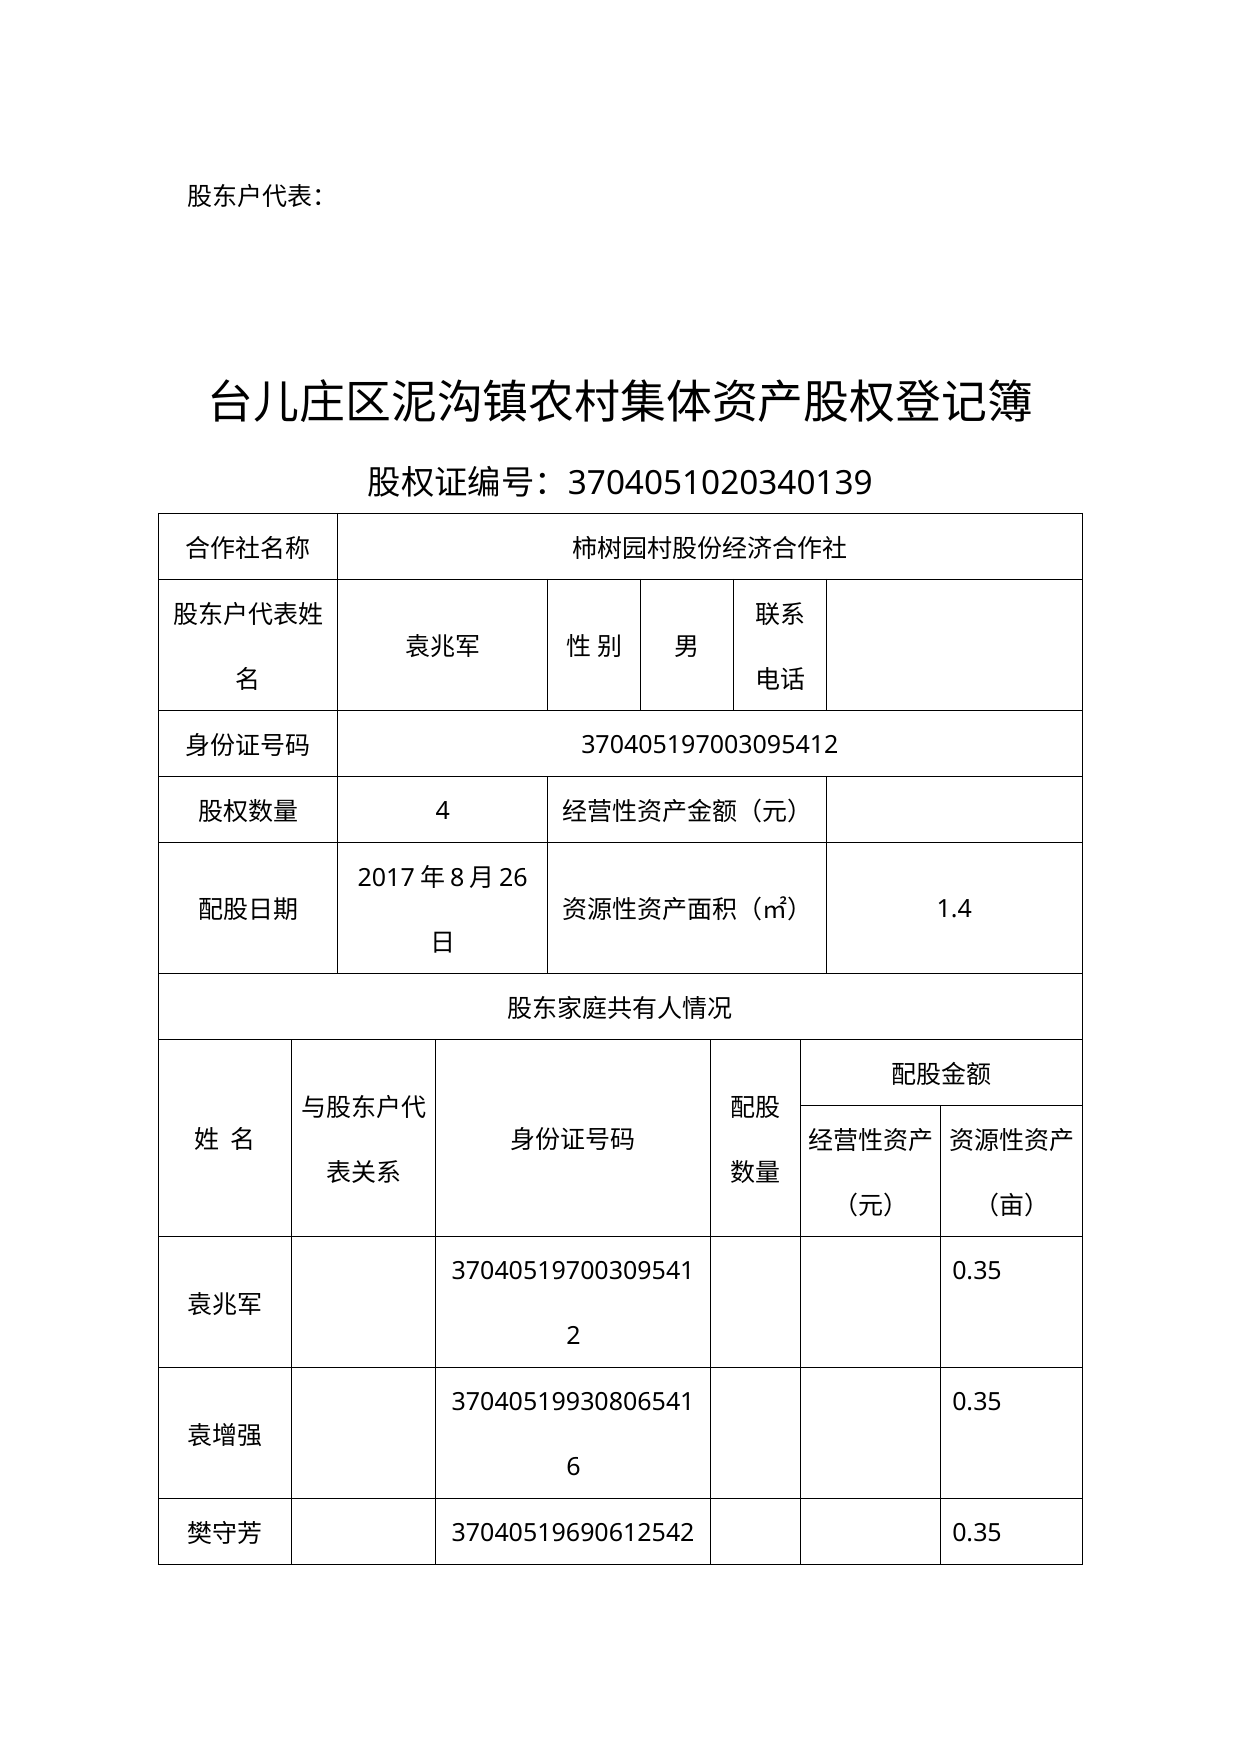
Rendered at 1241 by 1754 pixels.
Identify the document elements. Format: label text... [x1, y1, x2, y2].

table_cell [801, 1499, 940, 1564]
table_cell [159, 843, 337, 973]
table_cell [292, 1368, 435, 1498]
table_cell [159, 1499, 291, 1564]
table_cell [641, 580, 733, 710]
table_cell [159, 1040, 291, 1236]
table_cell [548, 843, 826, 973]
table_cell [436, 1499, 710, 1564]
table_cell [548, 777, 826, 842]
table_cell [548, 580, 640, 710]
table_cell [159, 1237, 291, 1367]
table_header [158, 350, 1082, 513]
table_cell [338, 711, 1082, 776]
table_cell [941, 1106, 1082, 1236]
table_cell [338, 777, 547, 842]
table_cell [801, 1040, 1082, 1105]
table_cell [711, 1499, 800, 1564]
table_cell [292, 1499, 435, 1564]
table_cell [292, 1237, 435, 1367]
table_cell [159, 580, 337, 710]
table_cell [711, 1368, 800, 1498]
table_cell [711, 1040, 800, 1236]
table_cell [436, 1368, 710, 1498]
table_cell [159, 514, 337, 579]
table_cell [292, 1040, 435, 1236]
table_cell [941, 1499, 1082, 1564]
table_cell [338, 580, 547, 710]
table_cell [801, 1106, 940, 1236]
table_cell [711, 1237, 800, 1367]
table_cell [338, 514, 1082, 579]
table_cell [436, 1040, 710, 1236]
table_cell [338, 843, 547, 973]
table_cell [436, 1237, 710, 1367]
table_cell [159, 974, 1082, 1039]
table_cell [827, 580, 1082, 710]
text 股东户代表： [187, 162, 1053, 227]
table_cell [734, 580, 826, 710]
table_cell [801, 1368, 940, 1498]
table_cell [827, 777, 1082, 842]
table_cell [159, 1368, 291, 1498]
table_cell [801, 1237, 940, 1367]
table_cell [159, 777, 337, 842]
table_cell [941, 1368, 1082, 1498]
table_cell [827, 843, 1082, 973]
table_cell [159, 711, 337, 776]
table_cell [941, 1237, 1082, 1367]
